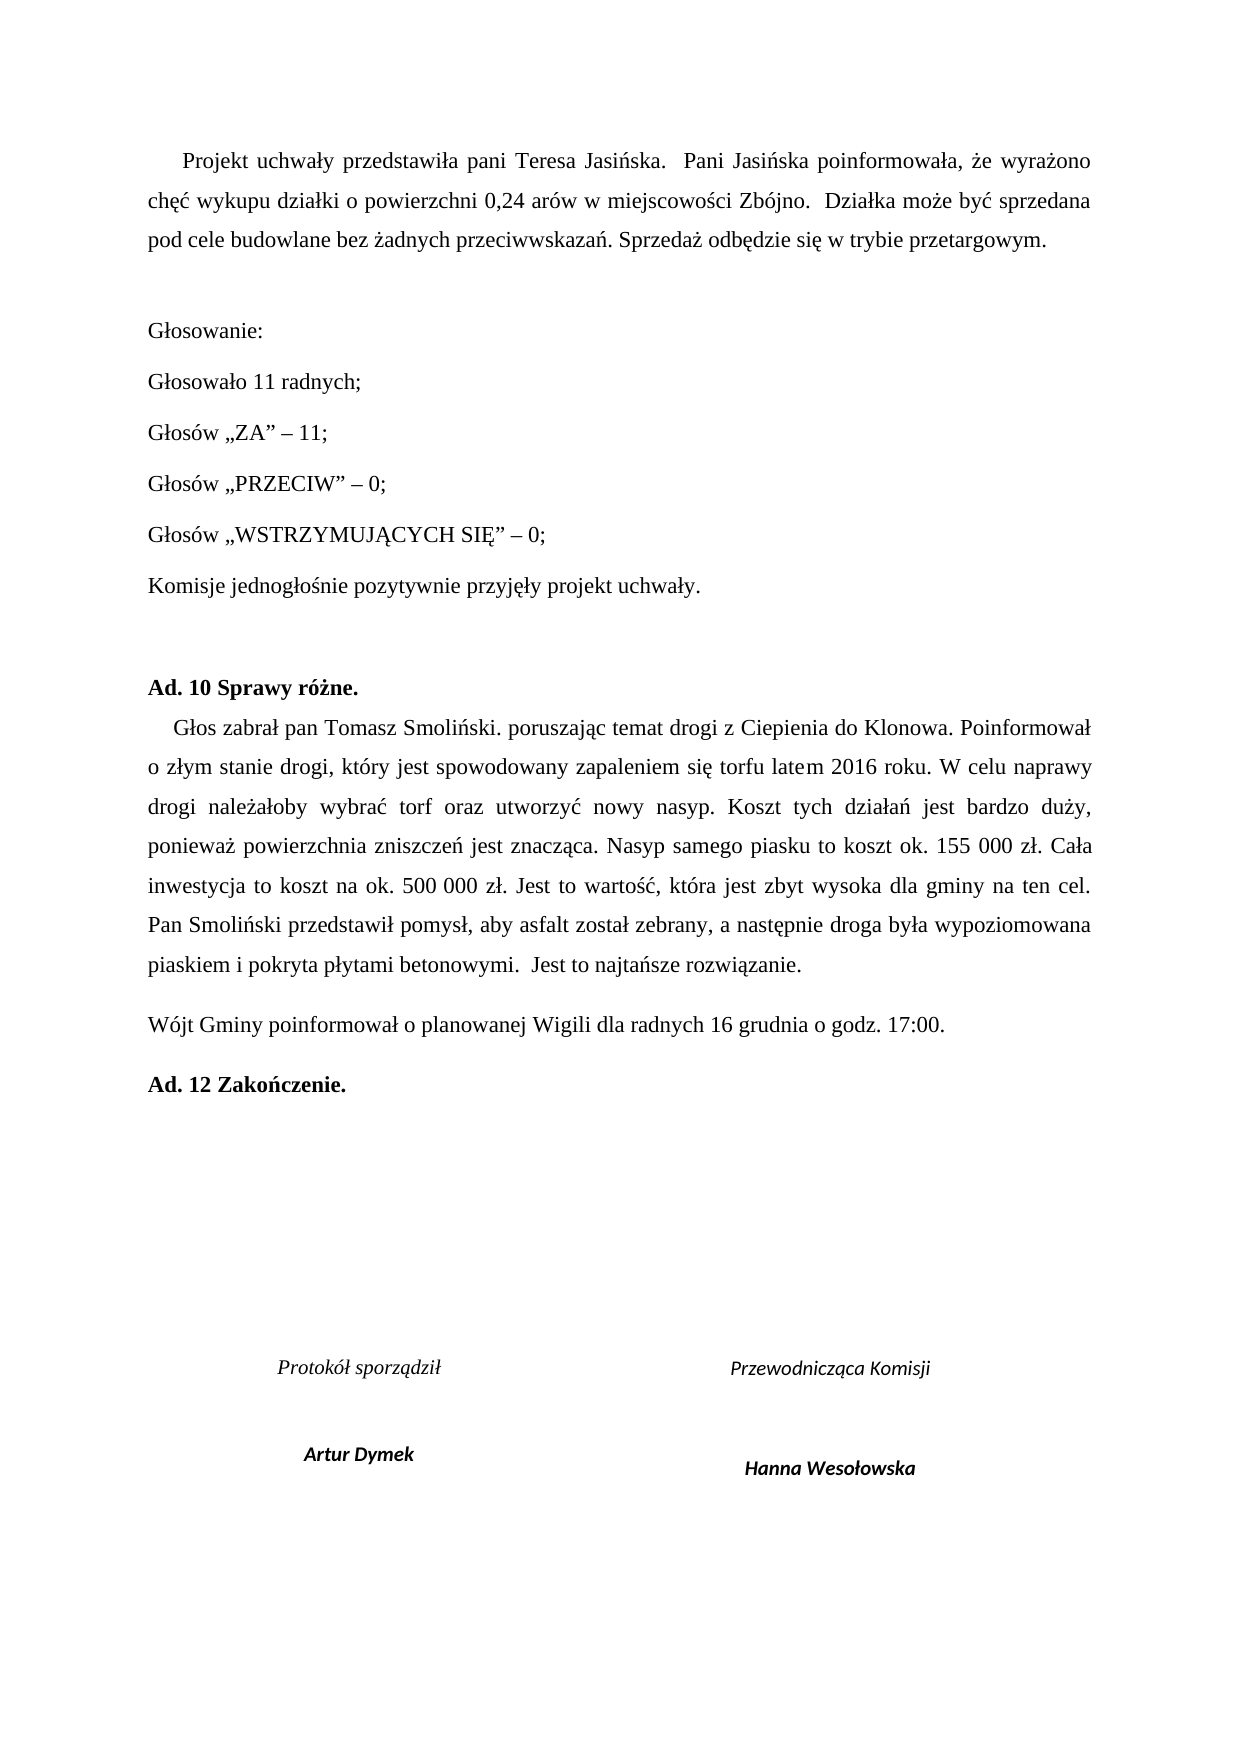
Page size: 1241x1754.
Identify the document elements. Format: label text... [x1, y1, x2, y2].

text Ad. 12 Zakończenie. [148, 1071, 1093, 1098]
text Głosów „ZA” – 11; [148, 419, 1093, 446]
text Głosowanie: [148, 317, 1093, 343]
text Komisje jednogłośnie pozytywnie przyjęły projekt uchwały. [148, 572, 1093, 599]
text Głosów „WSTRZYMUJĄCYCH SIĘ” – 0; [148, 521, 1093, 548]
text Ad. 10 Sprawy różne. [148, 674, 1093, 701]
text Głosów „PRZECIW” – 0; [148, 470, 1093, 497]
text Głos zabrał pan Tomasz Smoliński. poruszając temat drogi z Ciepienia do Klonowa. Poinformował o złym stanie drogi, który jest spowodowany zapaleniem się torfu latem 2016 roku. W celu naprawy drogi należałoby wybrać torf oraz utworzyć nowy nasyp. Koszt tych działań jest bardzo duży, ponieważ powierzchnia zniszczeń jest znacząca. Nasyp samego piasku to koszt ok. 155 000 zł. Cała inwestycja to koszt na ok. 500 000 zł. Jest to wartość, która jest zbyt wysoka dla gminy na ten cel. Pan Smoliński przedstawił pomysł, aby asfalt został zebrany, a następnie droga była wypoziomowana piaskiem i pokryta płytami betonowymi. Jest to najtańsze rozwiązanie. [148, 714, 1093, 977]
text Wójt Gminy poinformował o planowanej Wigili dla radnych 16 grudnia o godz. 17:00. [148, 1011, 1093, 1037]
text Projekt uchwały przedstawiła pani Teresa Jasińska. Pani Jasińska poinformowała, że wyrażono chęć wykupu działki o powierzchni 0,24 arów w miejscowości Zbójno. Działka może być sprzedana pod cele budowlane bez żadnych przeciwwskazań. Sprzedaż odbędzie się w trybie przetargowym. [148, 148, 1093, 253]
text Głosowało 11 radnych; [148, 368, 1093, 394]
